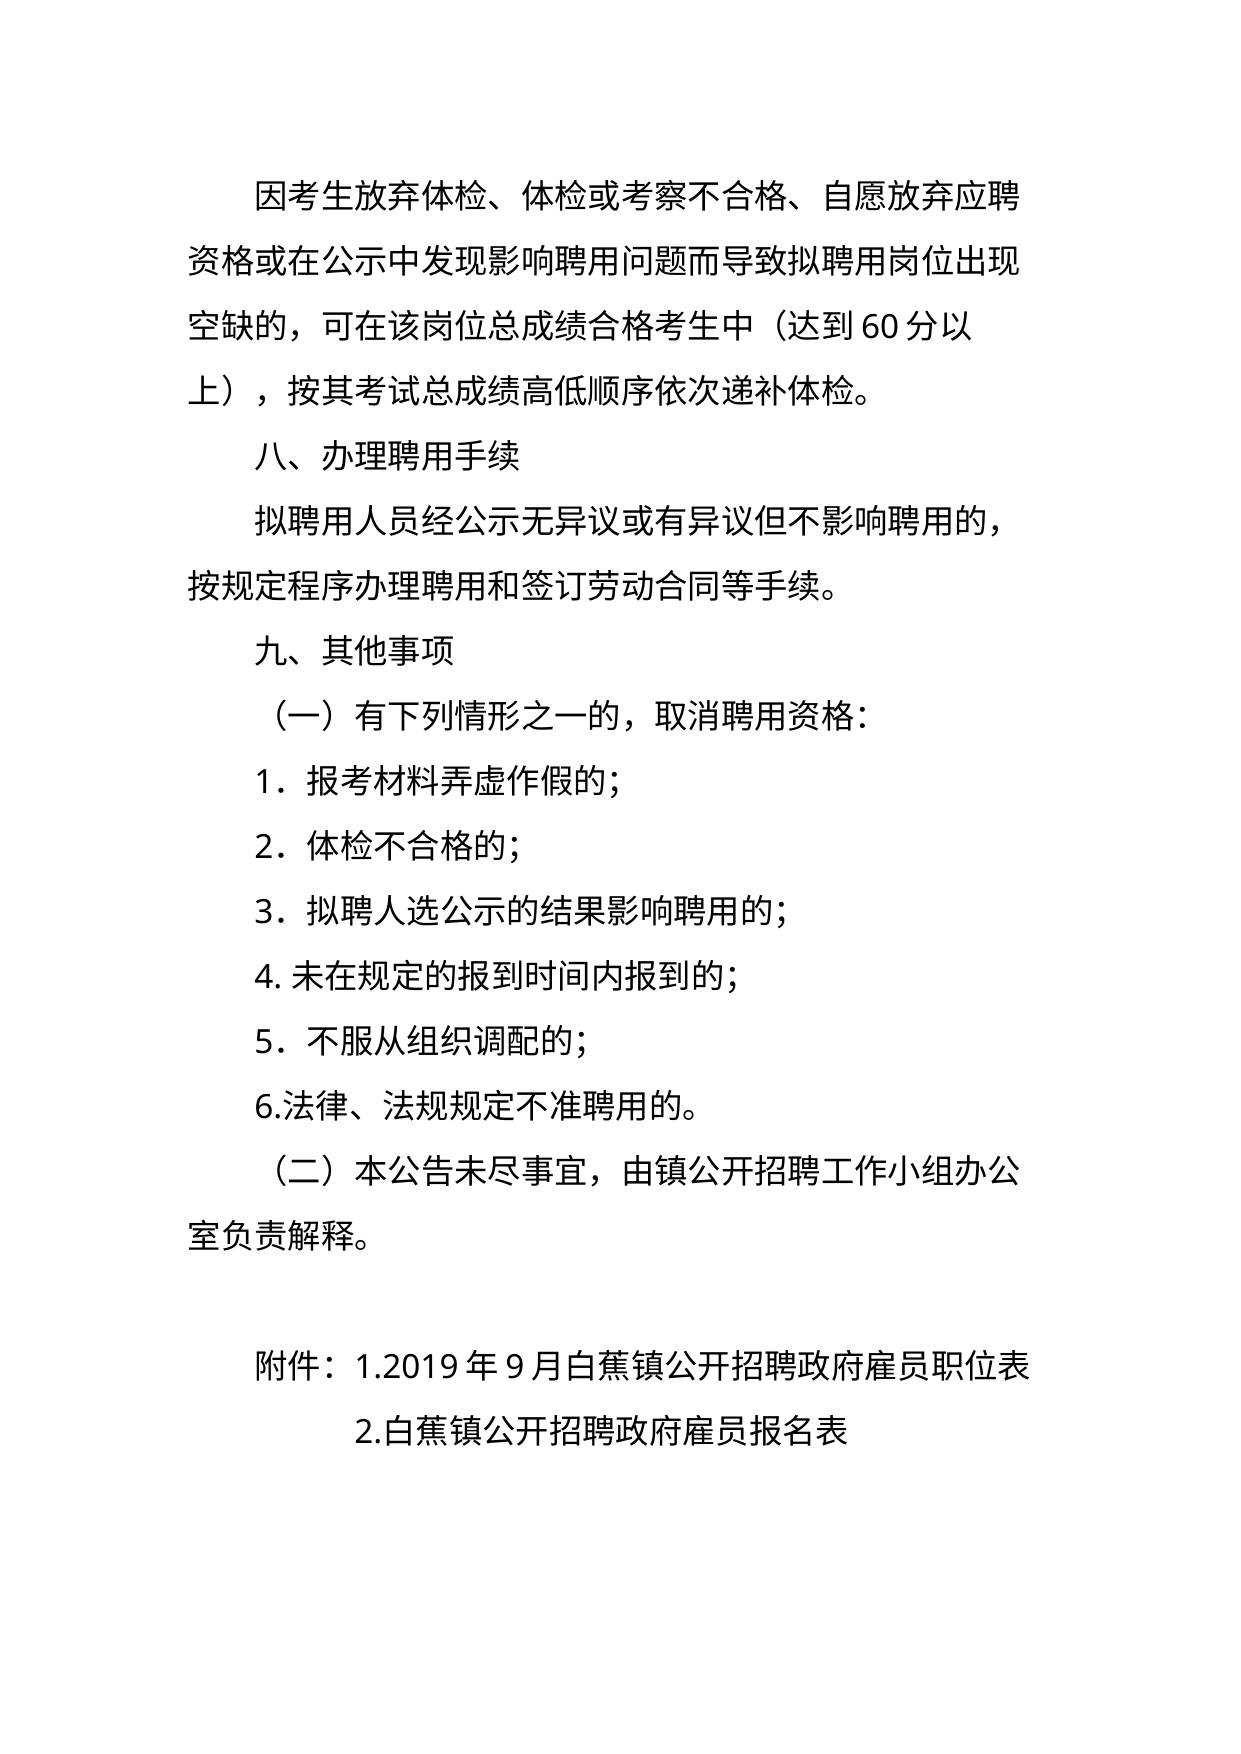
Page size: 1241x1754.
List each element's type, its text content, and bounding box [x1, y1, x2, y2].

text 附件：1.2019年9月白蕉镇公开招聘政府雇员职位表 [187, 1332, 1053, 1397]
text 因考生放弃体检、体检或考察不合格、自愿放弃应聘资格或在公示中发现影响聘用问题而导致拟聘用岗位出现空缺的，可在该岗位总成绩合格考生中（达到60分以上），按其考试总成绩高低顺序依次递补体检。 [187, 162, 1053, 422]
text 九、其他事项 [187, 617, 1053, 682]
text 5．不服从组织调配的； [187, 1007, 1053, 1072]
text 2．体检不合格的； [187, 812, 1053, 877]
text 3．拟聘人选公示的结果影响聘用的； [187, 877, 1053, 942]
text 1．报考材料弄虚作假的； [187, 747, 1053, 812]
text 拟聘用人员经公示无异议或有异议但不影响聘用的，按规定程序办理聘用和签订劳动合同等手续。 [187, 487, 1053, 617]
text （二）本公告未尽事宜，由镇公开招聘工作小组办公室负责解释。 [187, 1137, 1053, 1267]
text （一）有下列情形之一的，取消聘用资格： [187, 682, 1053, 747]
text 4. 未在规定的报到时间内报到的； [187, 942, 1053, 1007]
text 2.白蕉镇公开招聘政府雇员报名表 [187, 1397, 1053, 1462]
text 八、办理聘用手续 [187, 422, 1053, 487]
text 6.法律、法规规定不准聘用的。 [187, 1072, 1053, 1137]
